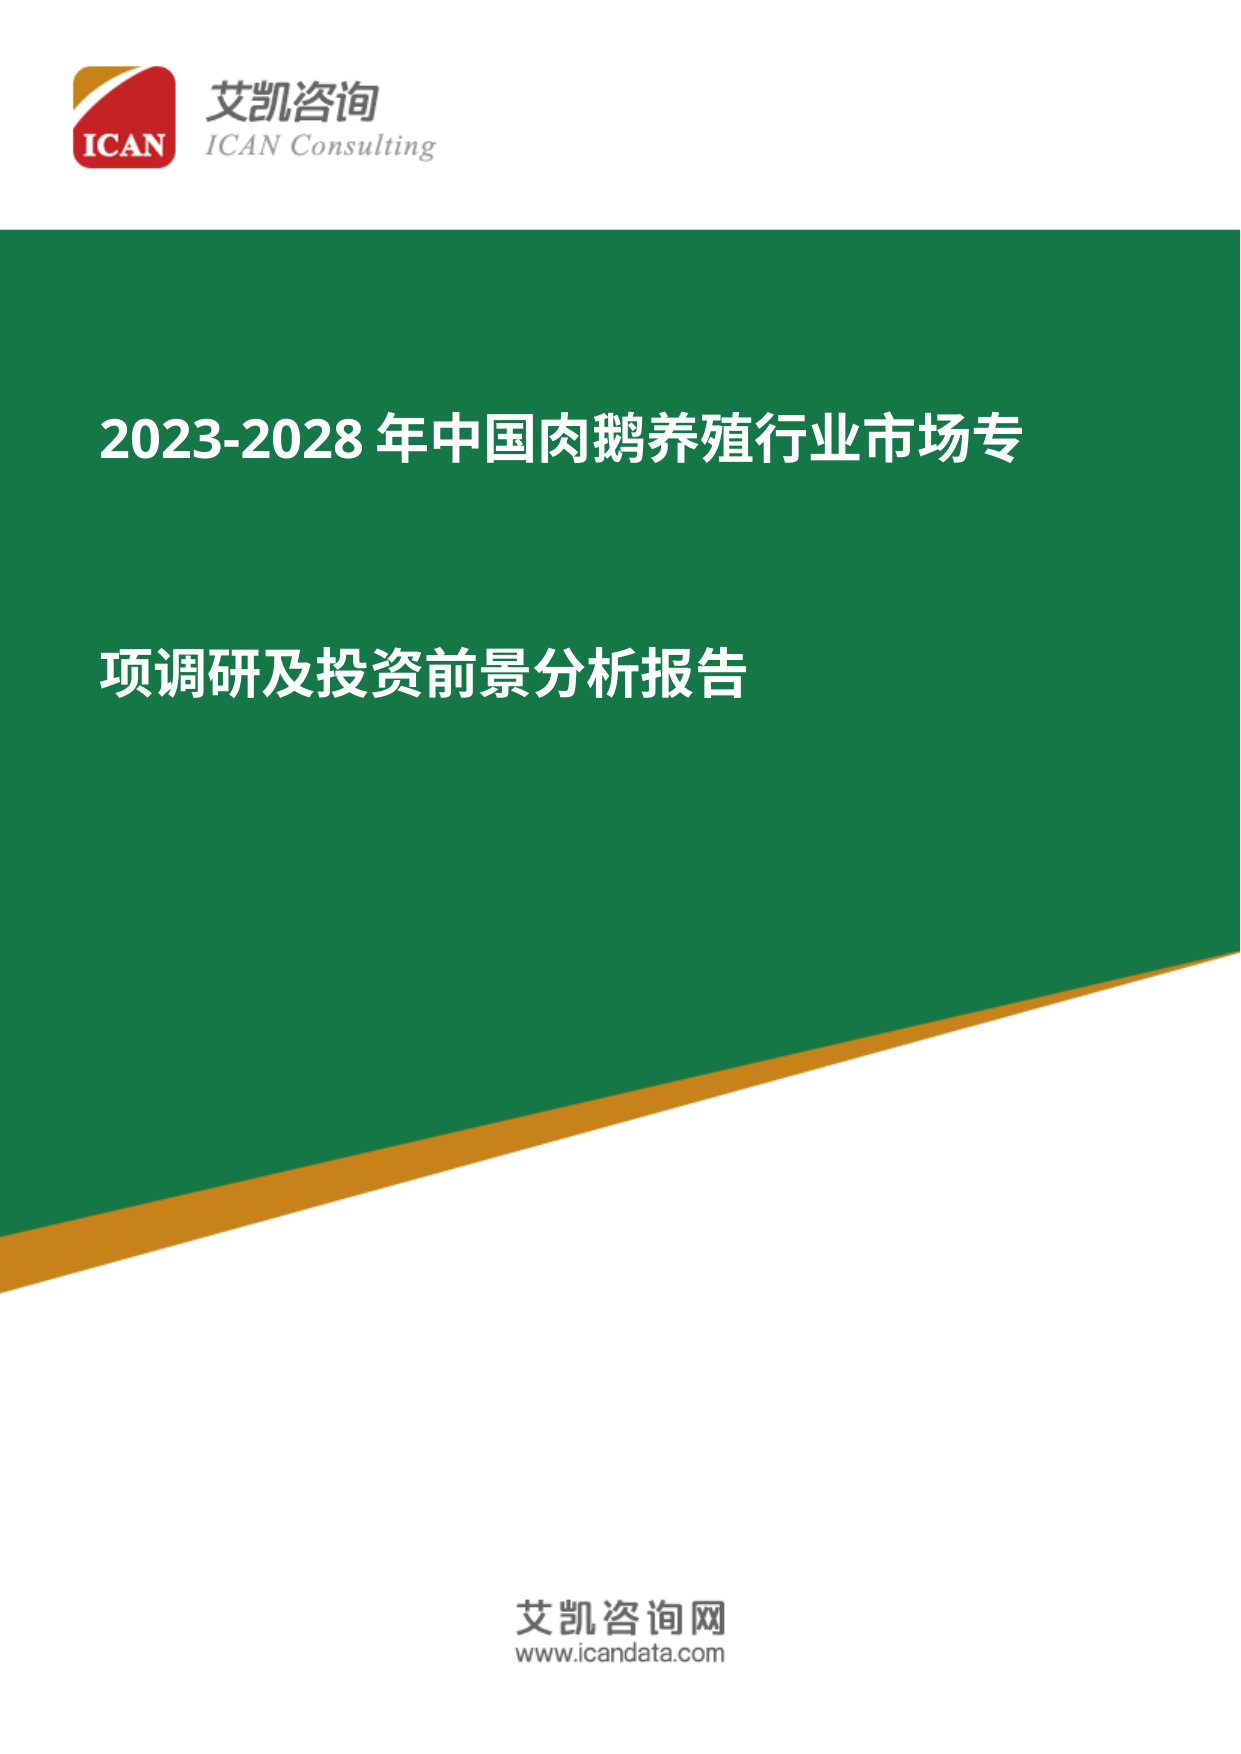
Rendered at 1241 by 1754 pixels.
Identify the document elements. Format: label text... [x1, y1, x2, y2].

subtitle 2023-2028年中国肉鹅养殖行业市场专项调研及投资前景分析报告 [99, 386, 1053, 718]
picture [0, 5, 1241, 1754]
